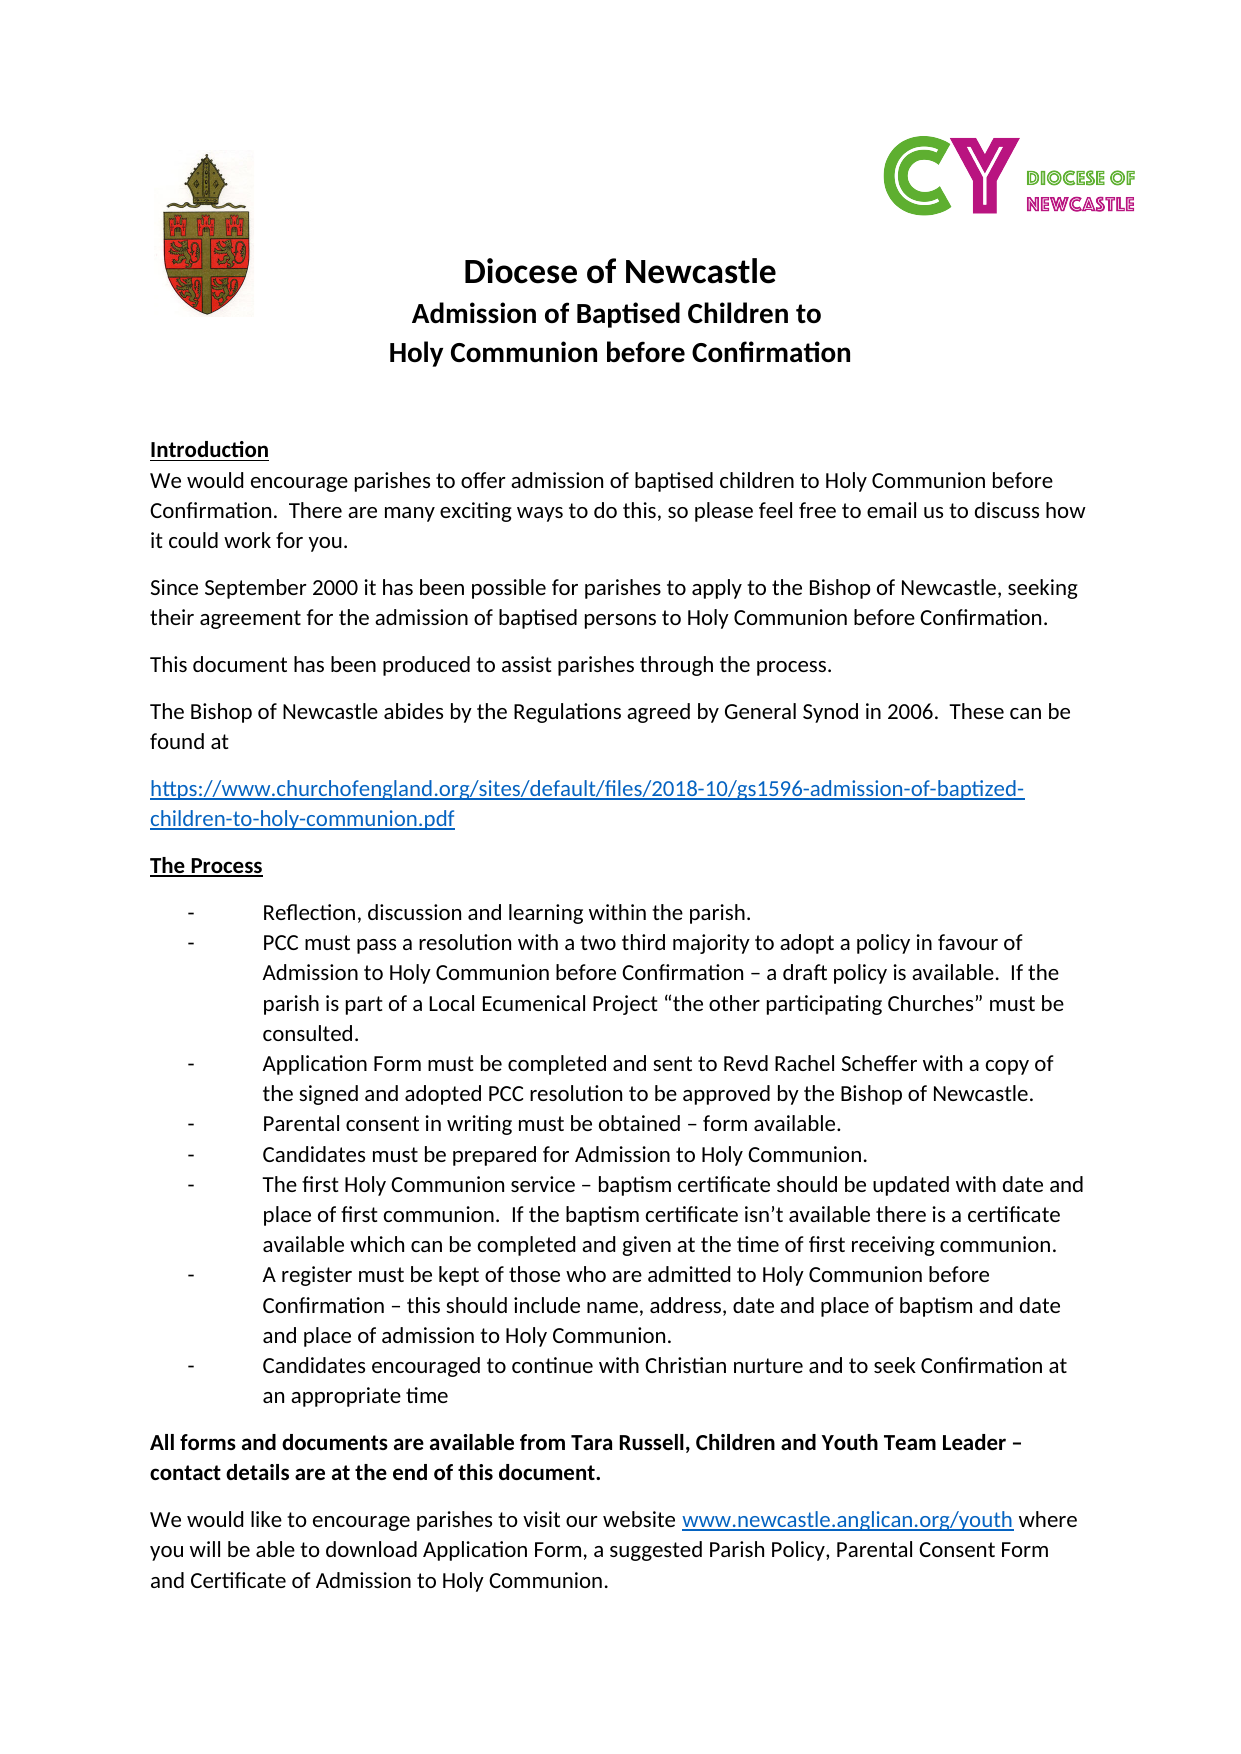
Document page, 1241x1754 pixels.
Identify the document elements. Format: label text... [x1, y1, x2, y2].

text https://www.churchofengland.org/sites/default/files/2018-10/gs1596-admission-of-baptized-children-to-holy-communion.pdf [150, 774, 1090, 832]
list A register must be kept of those who are admitted to Holy Communion before Confirmation – this should include name, address, date and place of baptism and date and place of admission to Holy Communion. [187, 1261, 1090, 1349]
text We would like to encourage parishes to visit our website www.newcastle.anglican.org/youth where you will be able to download Application Form, a suggested Parish Policy, Parental Consent Form and Certificate of Admission to Holy Communion. [150, 1505, 1090, 1594]
list Application Form must be completed and sent to Revd Rachel Scheffer with a copy of the signed and adopted PCC resolution to be approved by the Bishop of Newcastle. [187, 1049, 1090, 1107]
picture [154, 150, 255, 249]
text This document has been produced to assist parishes through the process. [150, 650, 1090, 678]
text Diocese of Newcastle Admission of Baptised Children to Holy Communion before Confirmation [150, 249, 1090, 369]
list PCC must pass a resolution with a two third majority to adopt a policy in favour of Admission to Holy Communion before Confirmation – a draft policy is available. If the parish is part of a Local Ecumenical Project “the other participating Churches” must be consulted. [187, 928, 1090, 1047]
text All forms and documents are available from Tara Russell, Children and Youth Team Leader – contact details are at the end of this document. [150, 1428, 1090, 1487]
text Since September 2000 it has been possible for parishes to apply to the Bishop of Newcastle, seeking their agreement for the admission of baptised persons to Holy Communion before Confirmation. [150, 573, 1090, 631]
list Candidates must be prepared for Admission to Holy Communion. [187, 1140, 1090, 1168]
list Parental consent in writing must be obtained – form available. [187, 1109, 1090, 1138]
list The first Holy Communion service – baptism certificate should be updated with date and place of first communion. If the baptism certificate isn’t available there is a certificate available which can be completed and given at the time of first receiving communion. [187, 1170, 1090, 1258]
list Candidates encouraged to continue with Christian nurture and to seek Confirmation at an appropriate time [187, 1351, 1090, 1409]
text The Process [150, 851, 1090, 879]
text Introduction We would encourage parishes to offer admission of baptised children to Holy Communion before Confirmation. There are many exciting ways to do this, so please feel free to email us to discuss how it could work for you. [150, 436, 1090, 554]
list Reflection, discussion and learning within the parish. [187, 898, 1090, 926]
text The Bishop of Newcastle abides by the Regulations agreed by General Synod in 2006. These can be found at [150, 697, 1090, 755]
picture [863, 88, 1183, 279]
